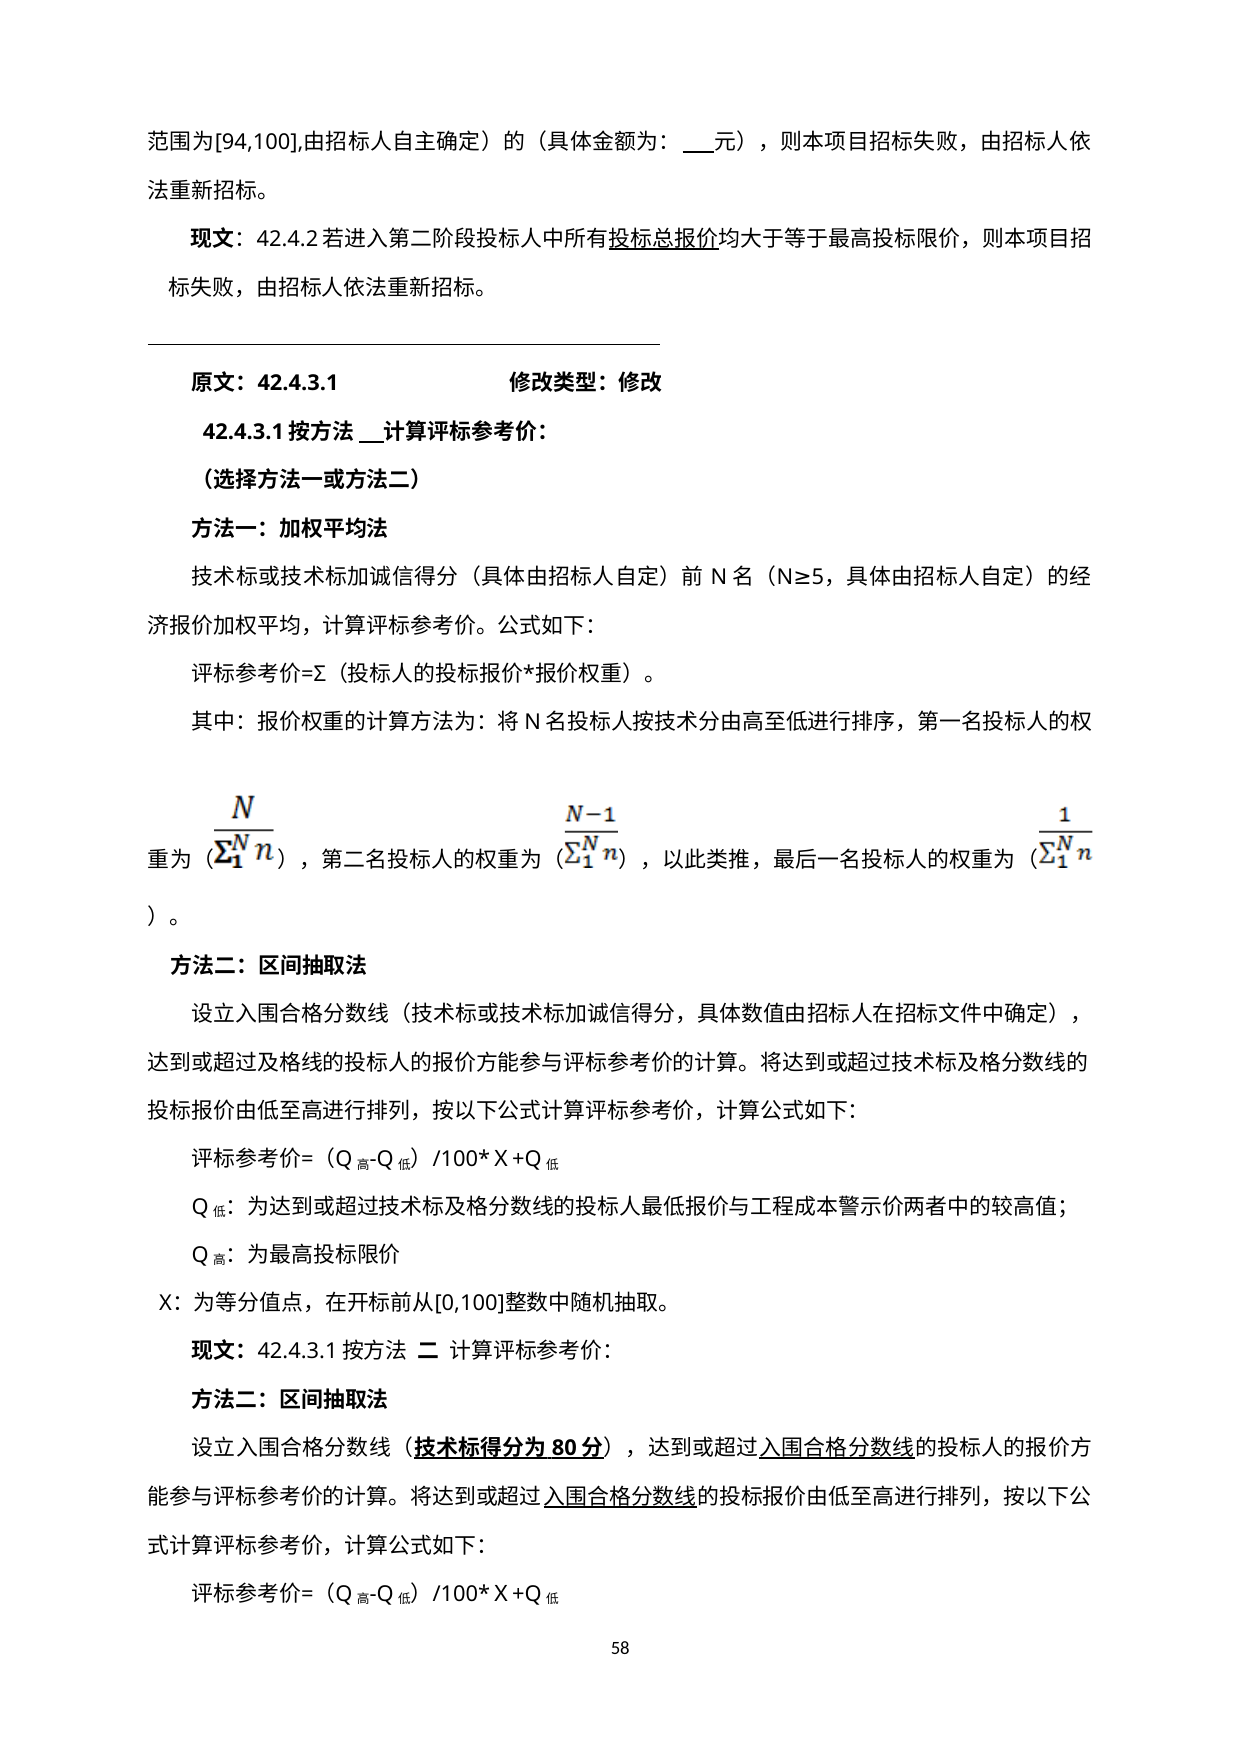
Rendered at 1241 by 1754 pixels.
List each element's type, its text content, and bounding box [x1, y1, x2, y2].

text Q高：为最高投标限价 [148, 1237, 1092, 1269]
text （选择方法一或方法二） [148, 462, 1092, 494]
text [148, 123, 1092, 205]
picture [1039, 801, 1093, 868]
text X：为等分值点，在开标前从[0,100]整数中随机抽取。 [148, 1285, 1092, 1317]
text 设立入围合格分数线（技术标得分为80分），达到或超过入围合格分数线的投标人的报价方能参与评标参考价的计算。将达到或超过入围合格分数线的投标报价由低至高进行排列，按以下公式计算评标参考价，计算公式如下： [148, 1430, 1092, 1560]
text 方法二：区间抽取法 [148, 947, 1092, 980]
text 评标参考价=（Q高-Q低）/100*Ｘ+Q低 [148, 1576, 1092, 1608]
text 现文：42.4.3.1按方法 二 计算评标参考价： [148, 1333, 1092, 1366]
text Q低：为达到或超过技术标及格分数线的投标人最低报价与工程成本警示价两者中的较高值； [148, 1189, 1092, 1221]
text 设立入围合格分数线（技术标或技术标加诚信得分，具体数值由招标人在招标文件中确定），达到或超过及格线的投标人的报价方能参与评标参考价的计算。将达到或超过技术标及格分数线的投标报价由低至高进行排列，按以下公式计算评标参考价，计算公式如下： [148, 996, 1092, 1126]
text 评标参考价=Σ（投标人的投标报价*报价权重）。 [148, 656, 1092, 688]
picture [564, 801, 618, 868]
text 其中：报价权重的计算方法为：将N名投标人按技术分由高至低进行排序，第一名投标人的权重为（），第二名投标人的权重为（），以此类推，最后一名投标人的权重为（）。 [148, 704, 1092, 931]
text 方法一：加权平均法 [148, 510, 1092, 543]
text 现文：42.4.2若进入第二阶段投标人中所有投标总报价均大于等于最高投标限价，则本项目招标失败，由招标人依法重新招标。 [168, 221, 1092, 302]
text 方法二：区间抽取法 [148, 1382, 1092, 1414]
text 42.4.3.1按方法 计算评标参考价： [148, 413, 1092, 446]
picture [214, 793, 277, 868]
text 原文：42.4.3.1 修改类型：修改 [148, 365, 1092, 398]
text 评标参考价=（Q高-Q低）/100*Ｘ+Q低 [148, 1141, 1092, 1173]
text 技术标或技术标加诚信得分（具体由招标人自定）前N名（N≥5，具体由招标人自定）的经济报价加权平均，计算评标参考价。公式如下： [148, 558, 1092, 640]
